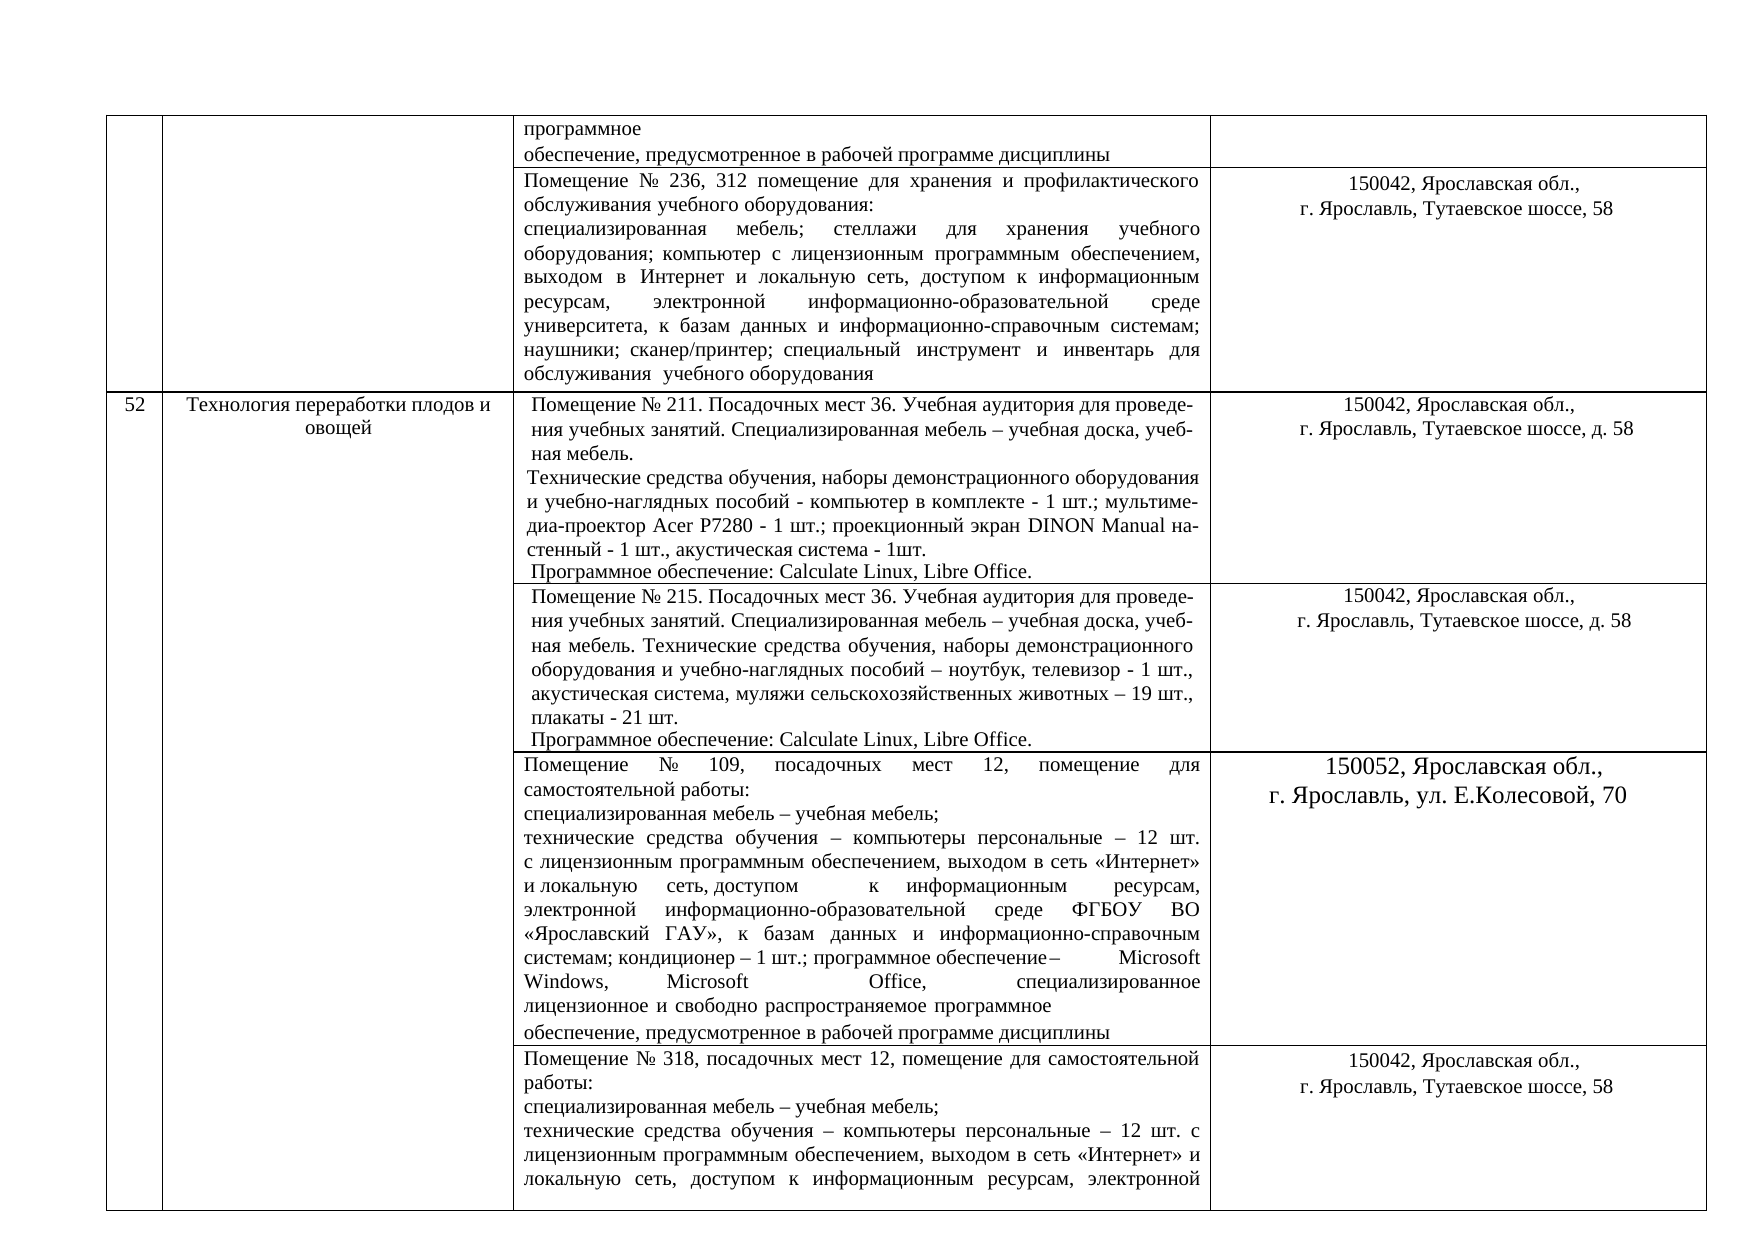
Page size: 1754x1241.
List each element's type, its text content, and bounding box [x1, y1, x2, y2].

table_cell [1211, 116, 1706, 167]
table_cell Помещение № 211. Посадочных мест 36. Учебная аудитория для проведе- ния учебных занятий. Специализированная мебель – учебная доска, учеб- ная мебель. Технические средства обучения, наборы демонстрационного оборудования и учебно-наглядных пособий - компьютер в комплекте - 1 шт.; мультиме- диа-проектор Acer Р7280 - 1 шт.; проекционный экран DINON Manual на- стенный - 1 шт., акустическая система - 1шт. Программное обеспечение: Calculate Linux, Libre Office. [514, 393, 1210, 583]
table_cell Помещение № 236, 312 помещение для хранения и профилактического обслуживания учебного оборудования: специализированная мебель; стеллажи для хранения учебного оборудования; компьютер с лицензионным программным обеспечением, выходом в Интернет и локальную сеть, доступом к информационным ресурсам, электронной информационно-образовательной среде университета, к базам данных и информационно-справочным системам; наушники; сканер/принтер; специальный инструмент и инвентарь для обслуживания учебного оборудования [514, 168, 1210, 391]
table_cell Технология переработки плодов и овощей [163, 393, 513, 1210]
table_cell Помещение № 215. Посадочных мест 36. Учебная аудитория для проведе- ния учебных занятий. Специализированная мебель – учебная доска, учеб- ная мебель. Технические средства обучения, наборы демонстрационного оборудования и учебно-наглядных пособий – ноутбук, телевизор - 1 шт., акустическая система, муляжи сельскохозяйственных животных – 19 шт., плакаты - 21 шт. Программное обеспечение: Calculate Linux, Libre Office. [514, 584, 1210, 751]
table_cell 150042, Ярославская обл., г. Ярославль, Тутаевское шоссе, д. 58 [1211, 584, 1706, 751]
table_cell Помещение № 109, посадочных мест 12, помещение для самостоятельной работы: специализированная мебель – учебная мебель; технические средства обучения – компьютеры персональные – 12 шт. с лицензионным программным обеспечением, выходом в сеть «Интернет» и локальную сеть, доступом к информационным ресурсам, электронной информационно-образовательной среде ФГБОУ ВО «Ярославский ГАУ», к базам данных и информационно-справочным системам; кондиционер – 1 шт.; программное обеспечение – Microsoft Windows, Microsoft Office, специализированное лицензионное и свободно распространяемое программное обеспечение, предусмотренное в рабочей программе дисциплины [514, 753, 1210, 1044]
table_cell 52 [107, 393, 162, 1210]
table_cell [514, 1046, 1210, 1210]
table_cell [514, 116, 1210, 167]
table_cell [1211, 1046, 1706, 1210]
table_cell 150042, Ярославская обл., г. Ярославль, Тутаевское шоссе, д. 58 [1211, 393, 1706, 583]
table_cell 150052, Ярославская обл., г. Ярославль, ул. Е.Колесовой, 70 [1211, 753, 1706, 1044]
table_cell 150042, Ярославская обл., г. Ярославль, Тутаевское шоссе, 58 [1211, 168, 1706, 391]
